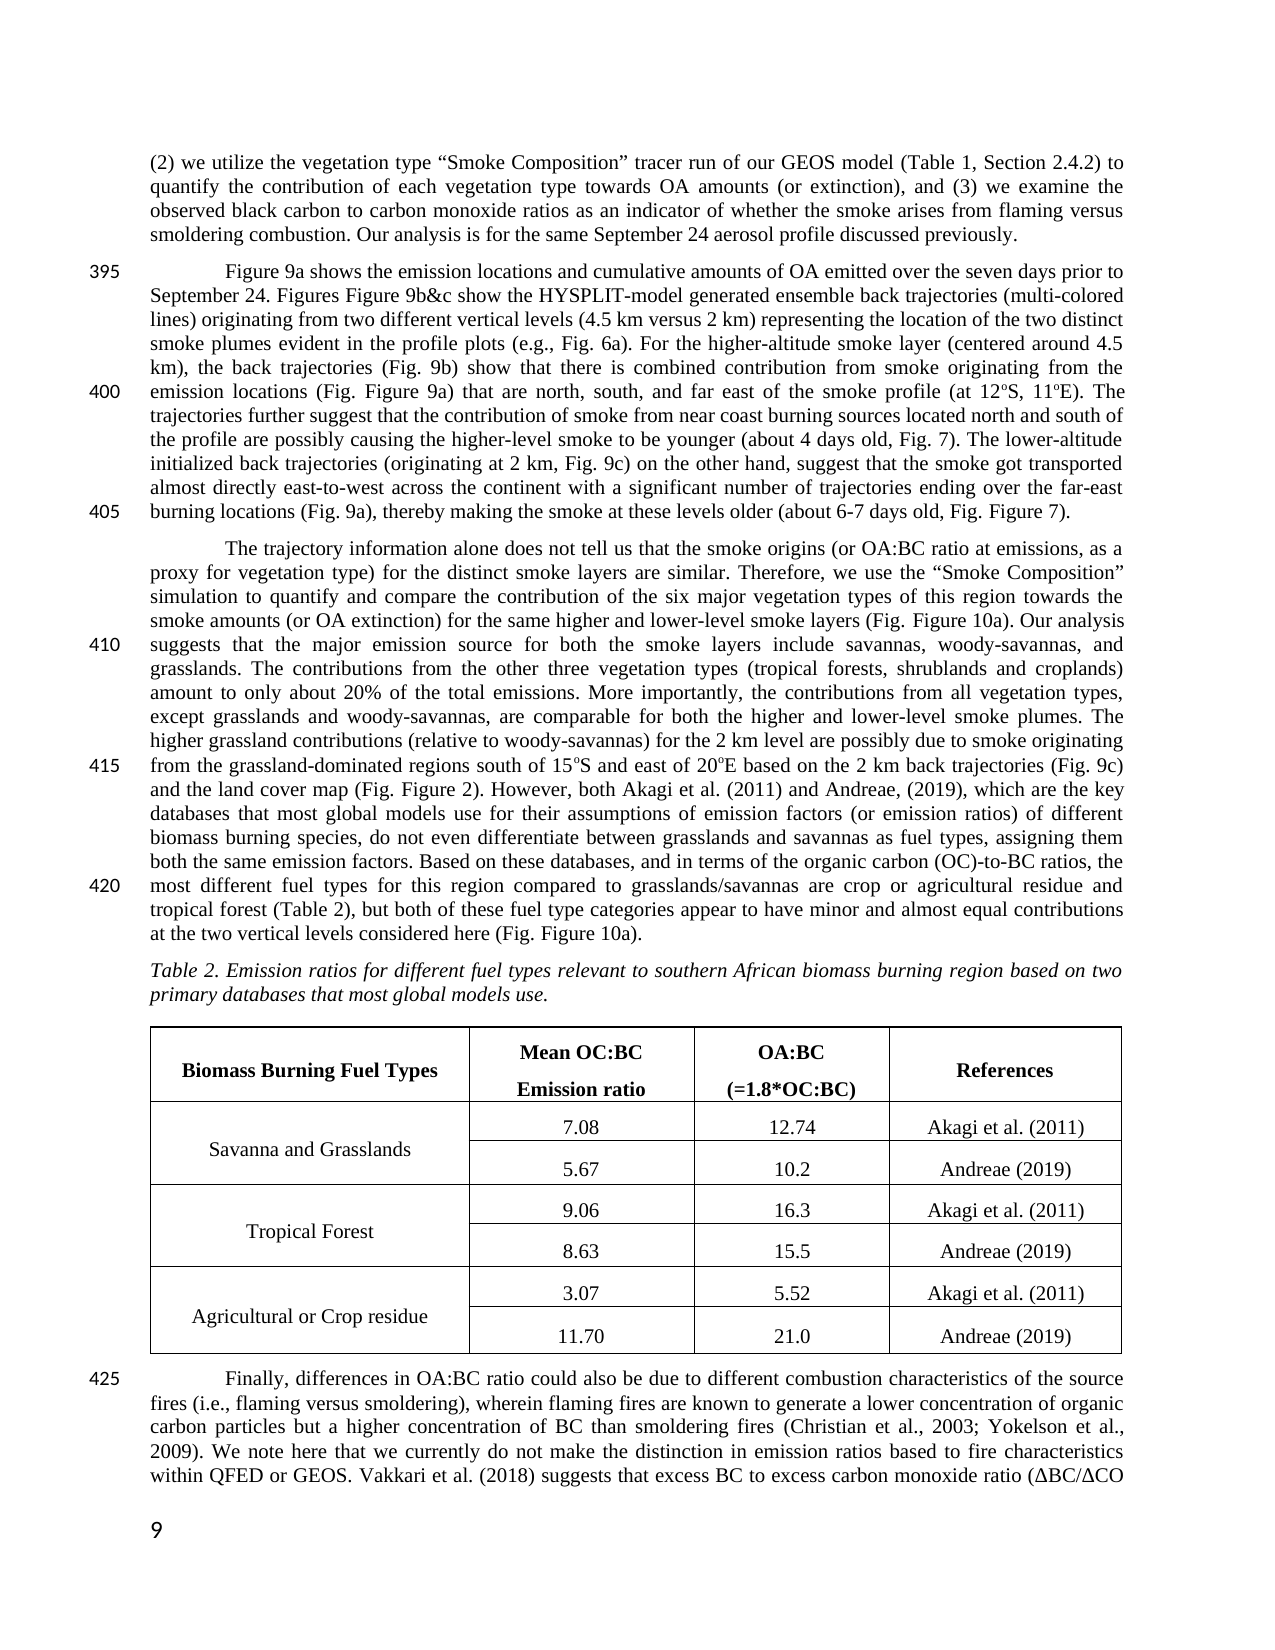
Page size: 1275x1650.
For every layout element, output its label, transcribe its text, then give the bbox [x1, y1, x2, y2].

text Figure 9a shows the emission locations and cumulative amounts of OA emitted over the seven days prior to September 24. Figures 9b&c show the HYSPLIT-model generated ensemble back trajectories (multi-colored lines) originating from two different vertical levels (4.5 km versus 2 km) representing the location of the two distinct smoke plumes evident in the profile plots (e.g., Fig. 6a). For the higher-altitude smoke layer (centered around 4.5 km), the back trajectories (Fig. 9b) show that there is combined contribution from smoke originating from the emission locations (Fig. 9a) that are north, south, and far east of the smoke profile (at 12oS, 11oE). The trajectories further suggest that the contribution of smoke from near coast burning sources located north and south of the profile are possibly causing the higher-level smoke to be younger (about 4 days old, Fig. 7). The lower-altitude initialized back trajectories (originating at 2 km, Fig. 9c) on the other hand, suggest that the smoke got transported almost directly east-to-west across the continent with a significant number of trajectories ending over the far-east burning locations (Fig. 9a), thereby making the smoke at these levels older (about 6-7 days old, Fig. 7). [150, 259, 1125, 523]
table_cell 11.70 [470, 1307, 694, 1353]
table_cell Akagi et al. (2011) [890, 1185, 1121, 1223]
table_cell 3.07 [470, 1267, 694, 1306]
table_cell Savanna and Grasslands [151, 1102, 469, 1184]
text Table 2. Emission ratios for different fuel types relevant to southern African biomass burning region based on two primary databases that most global models use. [150, 957, 1125, 1006]
table_cell Akagi et al. (2011) [890, 1102, 1121, 1140]
table_cell Andreae (2019) [890, 1224, 1121, 1266]
table_header Biomass Burning Fuel Types [151, 1028, 469, 1101]
text The trajectory information alone does not tell us that the smoke origins (or OA:BC ratio at emissions, as a proxy for vegetation type) for the distinct smoke layers are similar. Therefore, we use the “Smoke Composition” simulation to quantify and compare the contribution of the six major vegetation types of this region towards the smoke amounts (or OA extinction) for the same higher and lower-level smoke layers (Fig. 10a). Our analysis suggests that the major emission source for both the smoke layers include savannas, woody-savannas, and grasslands. The contributions from the other three vegetation types (tropical forests, shrublands and croplands) amount to only about 20% of the total emissions. More importantly, the contributions from all vegetation types, except grasslands and woody-savannas, are comparable for both the higher and lower-level smoke plumes. The higher grassland contributions (relative to woody-savannas) for the 2 km level are possibly due to smoke originating from the grassland-dominated regions south of 15oS and east of 20oE based on the 2 km back trajectories (Fig. 9c) and the land cover map (Fig. 2). However, both and , which are the key databases that most global models use for their assumptions of emission factors (or emission ratios) of different biomass burning species, do not even differentiate between grasslands and savannas as fuel types, assigning them both the same emission factors. Based on these databases, and in terms of the organic carbon (OC)-to-BC ratios, the most different fuel types for this region compared to grasslands/savannas are crop or agricultural residue and tropical forest (Table 2), but both of these fuel type categories appear to have minor and almost equal contributions at the two vertical levels considered here (Fig. 10a). [150, 536, 1125, 945]
table_cell 5.67 [470, 1141, 694, 1184]
table_cell Andreae (2019) [890, 1307, 1121, 1353]
table_cell Tropical Forest [151, 1185, 469, 1266]
table_cell 21.0 [695, 1307, 889, 1353]
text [150, 150, 1125, 246]
table_cell 16.3 [695, 1185, 889, 1223]
table_cell 9.06 [470, 1185, 694, 1223]
table_cell Akagi et al. (2011) [890, 1267, 1121, 1306]
table_header References [890, 1028, 1121, 1101]
table_cell Agricultural or Crop residue [151, 1267, 469, 1353]
table_cell 8.63 [470, 1224, 694, 1266]
table_cell 12.74 [695, 1102, 889, 1140]
table_cell 7.08 [470, 1102, 694, 1140]
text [150, 1366, 1125, 1487]
table_cell 15.5 [695, 1224, 889, 1266]
table_cell 5.52 [695, 1267, 889, 1306]
table_cell 10.2 [695, 1141, 889, 1184]
table_header OA:BC (=1.8*OC:BC) [695, 1028, 889, 1101]
table_cell Andreae (2019) [890, 1141, 1121, 1184]
table_header Mean OC:BC Emission ratio [470, 1028, 694, 1101]
